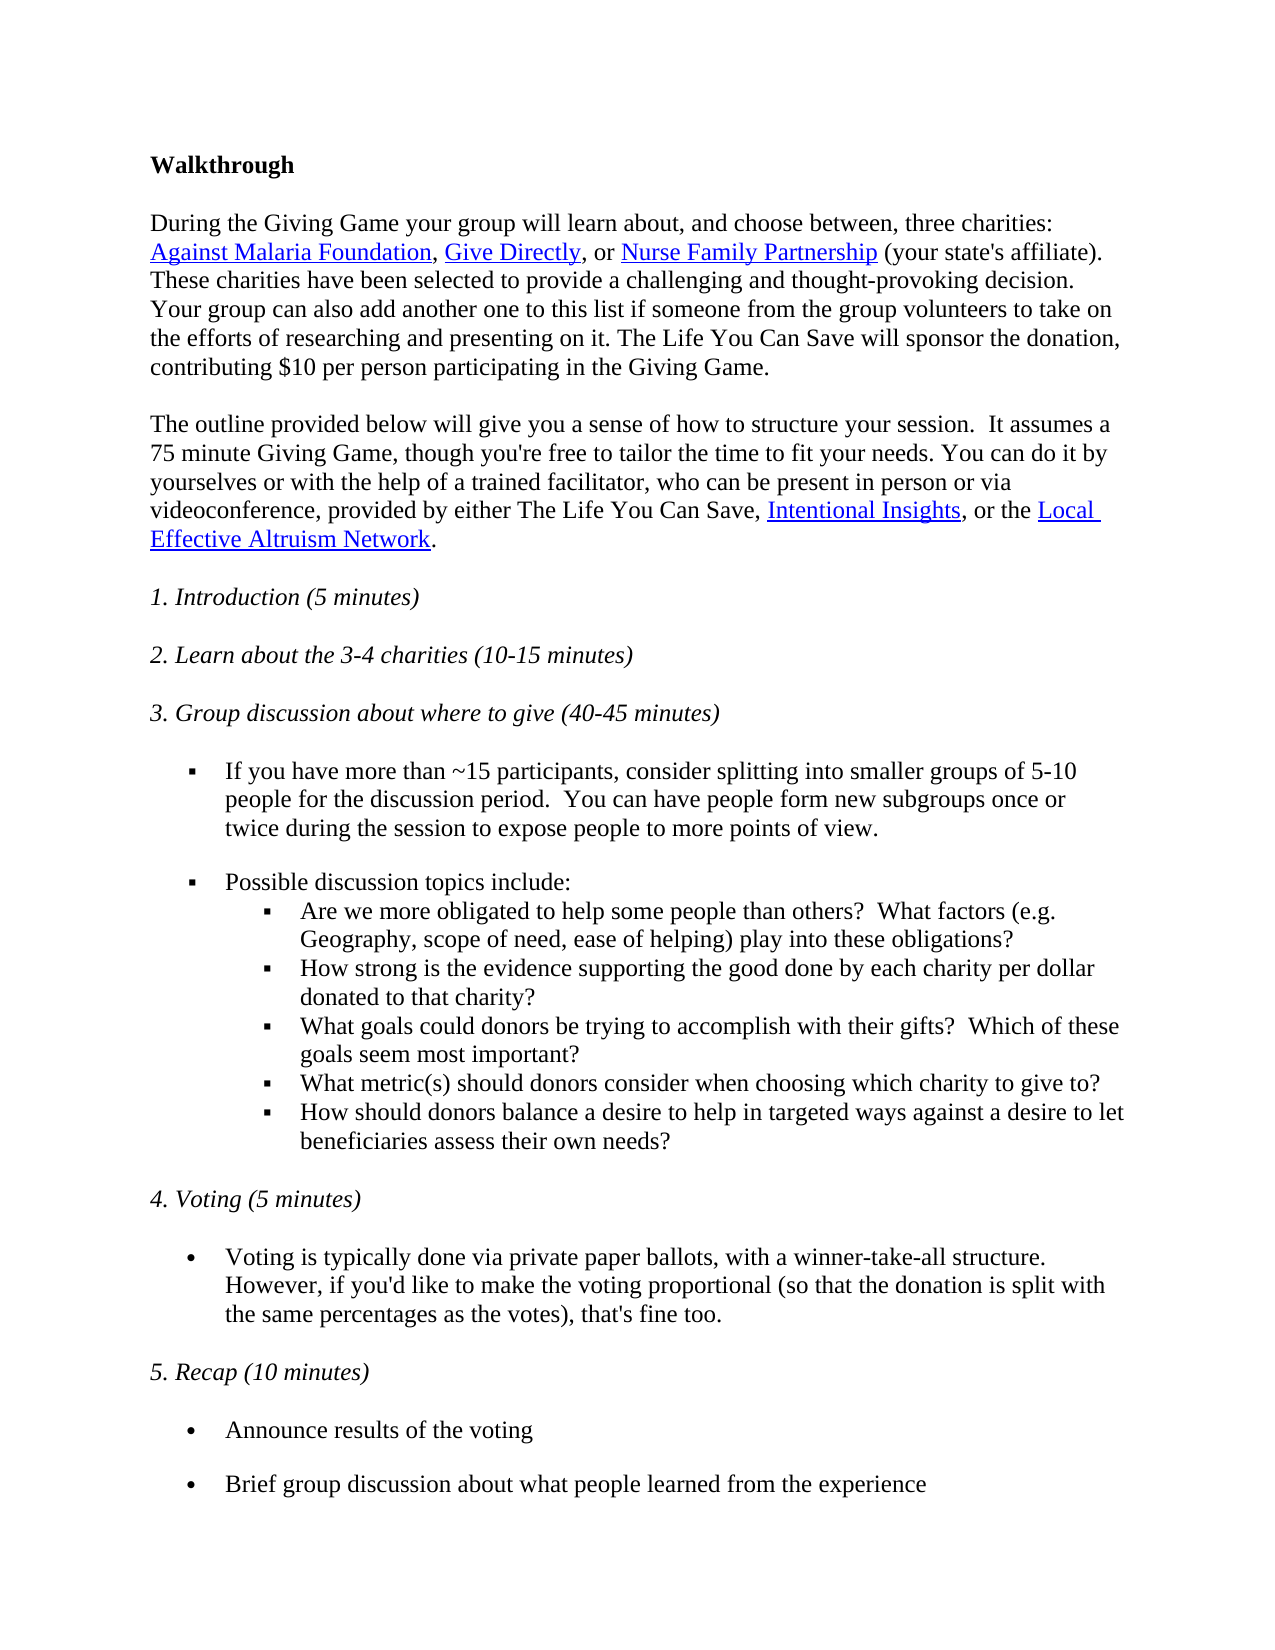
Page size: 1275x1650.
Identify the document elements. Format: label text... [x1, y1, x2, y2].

text 5. Recap (10 minutes) [150, 1357, 1125, 1386]
list How strong is the evidence supporting the good done by each charity per dollar donated to that charity? [262, 953, 1125, 1011]
list How should donors balance a desire to help in targeted ways against a desire to let beneficiaries assess their own needs? [262, 1097, 1125, 1154]
list Announce results of the voting [187, 1415, 1125, 1444]
text 2. Learn about the 3-4 charities (10-15 minutes) [150, 640, 1125, 669]
text 3. Group discussion about where to give (40-45 minutes) [150, 698, 1125, 727]
list What metric(s) should donors consider when choosing which charity to give to? [262, 1068, 1125, 1097]
list Possible discussion topics include: [187, 867, 1125, 896]
list What goals could donors be trying to accomplish with their gifts? Which of these goals seem most important? [262, 1011, 1125, 1068]
list If you have more than ~15 participants, consider splitting into smaller groups of 5-10 people for the discussion period. You can have people form new subgroups once or twice during the session to expose people to more points of view. [187, 756, 1125, 842]
list Brief group discussion about what people learned from the experience [187, 1469, 1125, 1497]
text During the Giving Game your group will learn about, and choose between, three charities: Against Malaria Foundation, Give Directly, or Nurse Family Partnership (your state's affiliate). These charities have been selected to provide a challenging and thought-provoking decision. Your group can also add another one to this list if someone from the group volunteers to take on the efforts of researching and presenting on it. The Life You Can Save will sponsor the donation, contributing $10 per person participating in the Giving Game. The outline provided below will give you a sense of how to structure your session. It assumes a 75 minute Giving Game, though you're free to tailor the time to fit your needs. You can do it by yourselves or with the help of a trained facilitator, who can be present in person or via videoconference, provided by either The Life You Can Save, Intentional Insights, or the Local Effective Altruism Network. [150, 208, 1125, 553]
list Voting is typically done via private paper ballots, with a winner-take-all structure. However, if you'd like to make the voting proportional (so that the donation is split with the same percentages as the votes), that's fine too. [187, 1242, 1125, 1328]
text 1. Introduction (5 minutes) [150, 582, 1125, 611]
text Walkthrough [150, 150, 1125, 179]
list Are we more obligated to help some people than others? What factors (e.g. Geography, scope of need, ease of helping) play into these obligations? [262, 896, 1125, 953]
text 4. Voting (5 minutes) [150, 1184, 1125, 1212]
